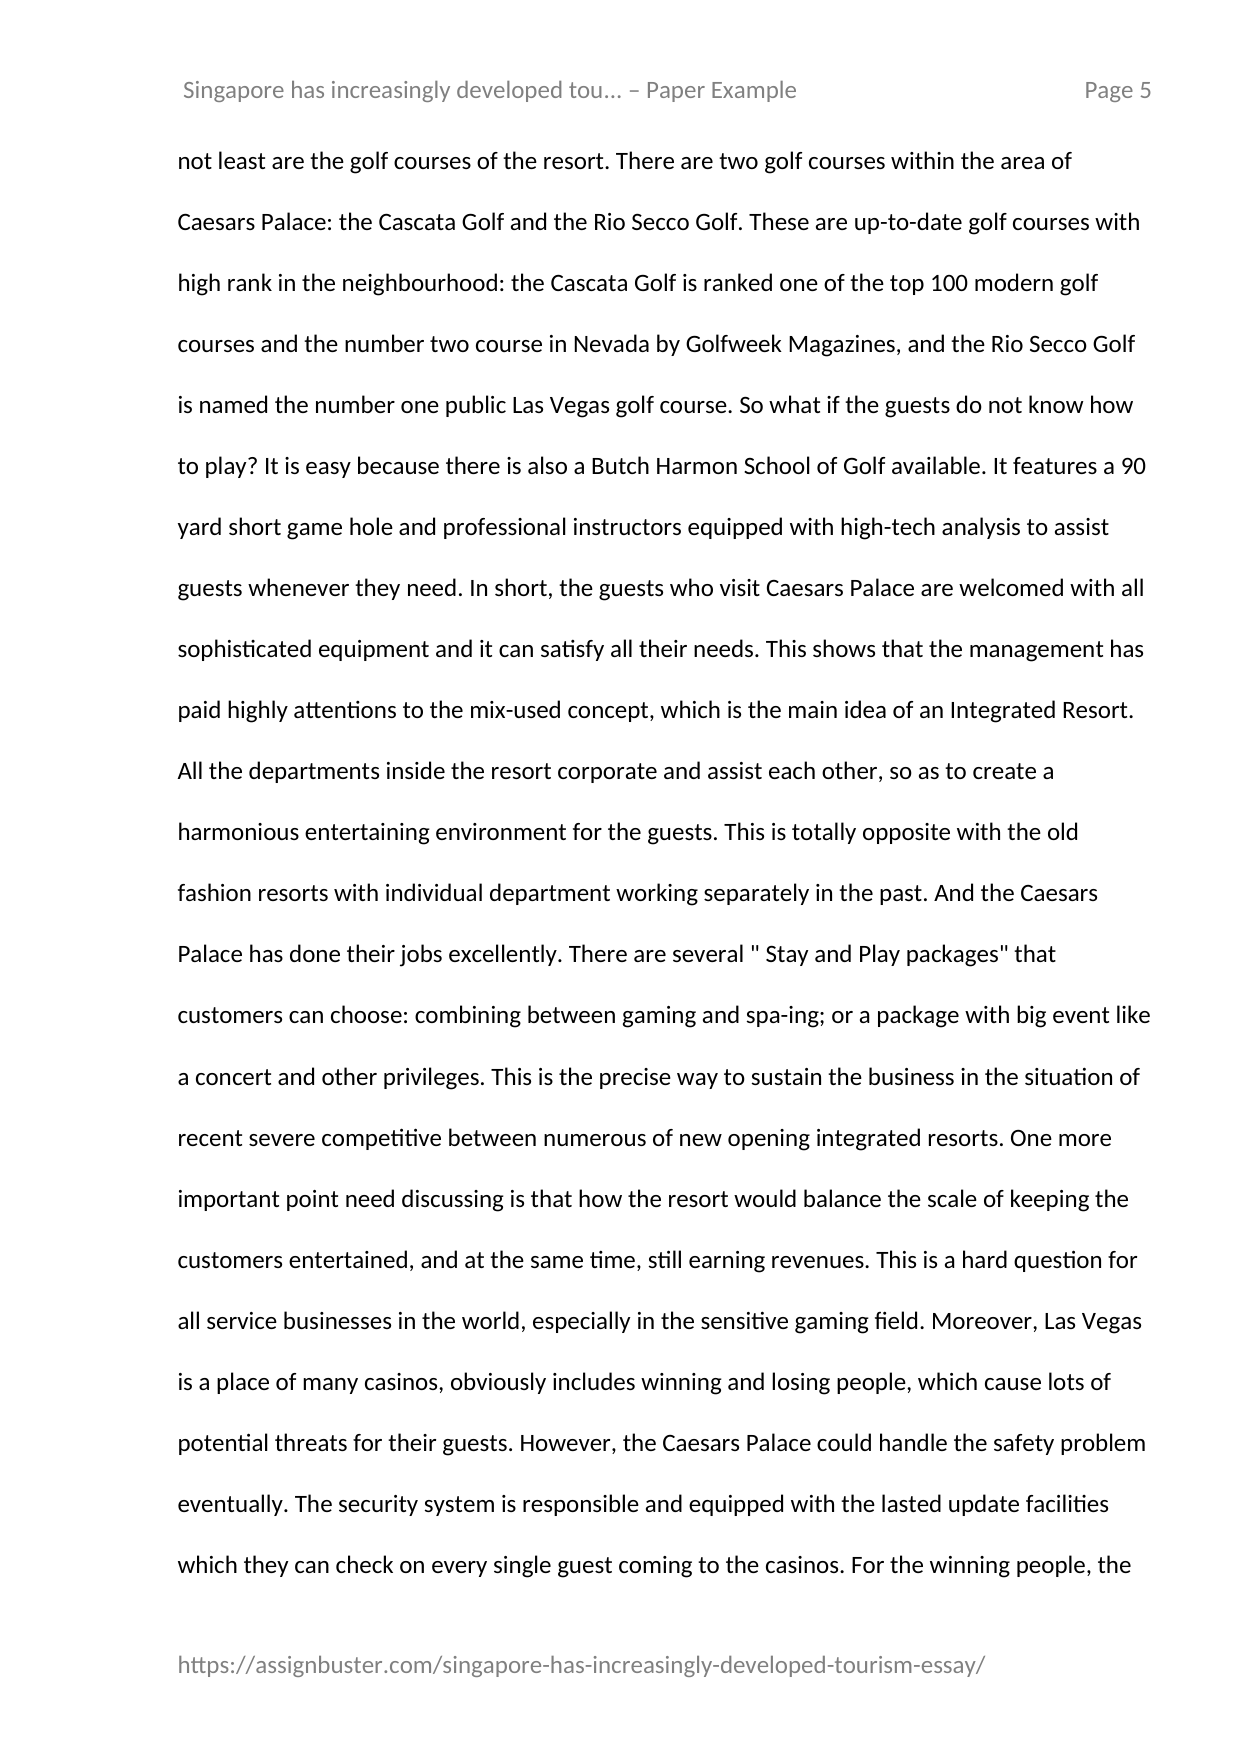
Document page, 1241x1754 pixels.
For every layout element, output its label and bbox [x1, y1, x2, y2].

text [177, 145, 1152, 1579]
